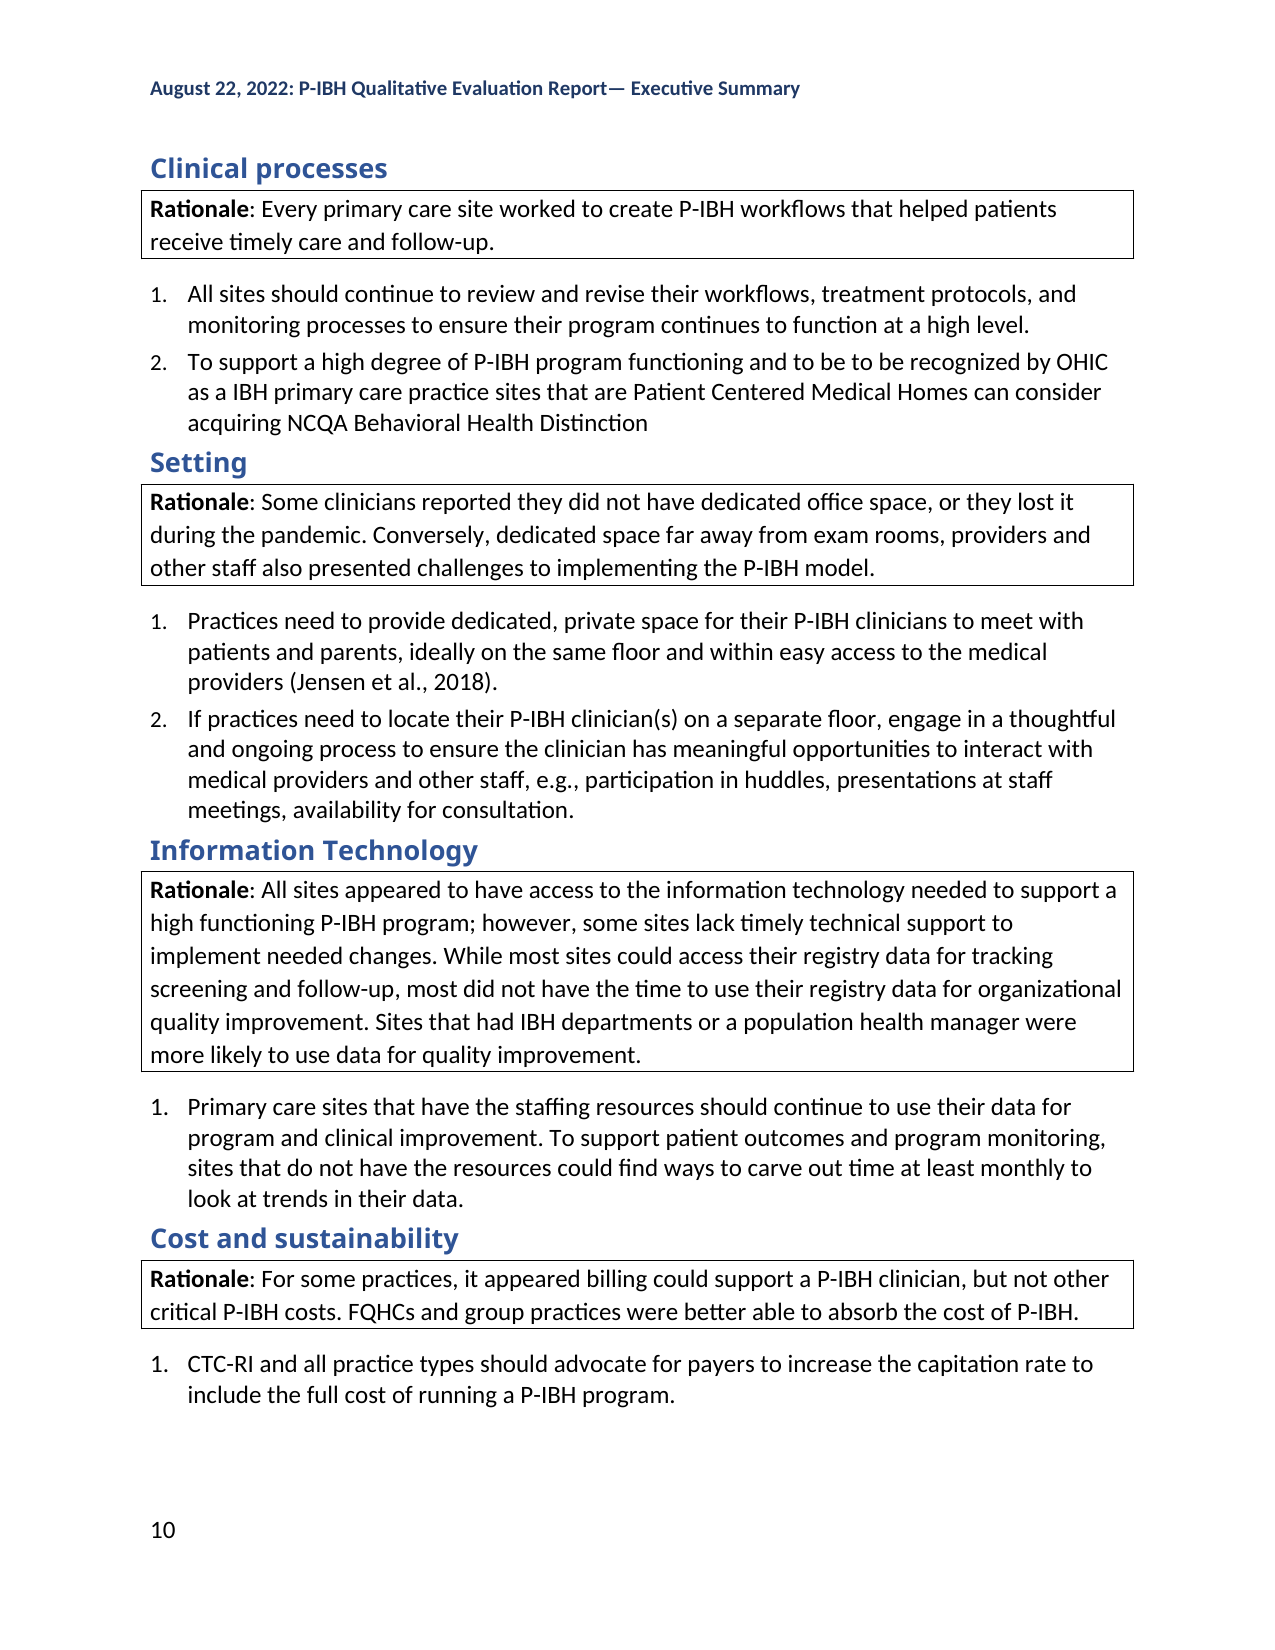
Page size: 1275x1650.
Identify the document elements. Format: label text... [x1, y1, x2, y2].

text Rationale: Every primary care site worked to create P-IBH workflows that helped patients receive timely care and follow-up. [142, 191, 1133, 258]
text Rationale: For some practices, it appeared billing could support a P-IBH clinician, but not other critical P-IBH costs. FQHCs and group practices were better able to absorb the cost of P-IBH. [142, 1261, 1133, 1328]
subtitle Information Technology [150, 831, 1125, 868]
list Primary care sites that have the staffing resources should continue to use their data for program and clinical improvement. To support patient outcomes and program monitoring, sites that do not have the resources could find ways to carve out time at least monthly to look at trends in their data. [150, 1091, 1125, 1213]
subtitle Cost and sustainability [150, 1220, 1125, 1257]
list CTC-RI and all practice types should advocate for payers to increase the capitation rate to include the full cost of running a P-IBH program. [150, 1348, 1125, 1409]
text Rationale: Some clinicians reported they did not have dedicated office space, or they lost it during the pandemic. Conversely, dedicated space far away from exam rooms, providers and other staff also presented challenges to implementing the P-IBH model. [142, 485, 1133, 585]
list All sites should continue to review and revise their workflows, treatment protocols, and monitoring processes to ensure their program continues to function at a high level. [150, 278, 1125, 339]
list Practices need to provide dedicated, private space for their P-IBH clinicians to meet with patients and parents, ideally on the same floor and within easy access to the medical providers (Jensen et al., 2018). [150, 605, 1125, 697]
list To support a high degree of P-IBH program functioning and to be to be recognized by OHIC as a IBH primary care practice sites that are Patient Centered Medical Homes can consider acquiring NCQA Behavioral Health Distinction [150, 346, 1125, 437]
subtitle Clinical processes [150, 150, 1125, 187]
text Rationale: All sites appeared to have access to the information technology needed to support a high functioning P-IBH program; however, some sites lack timely technical support to implement needed changes. While most sites could access their registry data for tracking screening and follow-up, most did not have the time to use their registry data for organizational quality improvement. Sites that had IBH departments or a population health manager were more likely to use data for quality improvement. [142, 872, 1133, 1071]
list If practices need to locate their P-IBH clinician(s) on a separate floor, engage in a thoughtful and ongoing process to ensure the clinician has meaningful opportunities to interact with medical providers and other staff, e.g., participation in huddles, presentations at staff meetings, availability for consultation. [150, 703, 1125, 825]
subtitle Setting [150, 444, 1125, 481]
